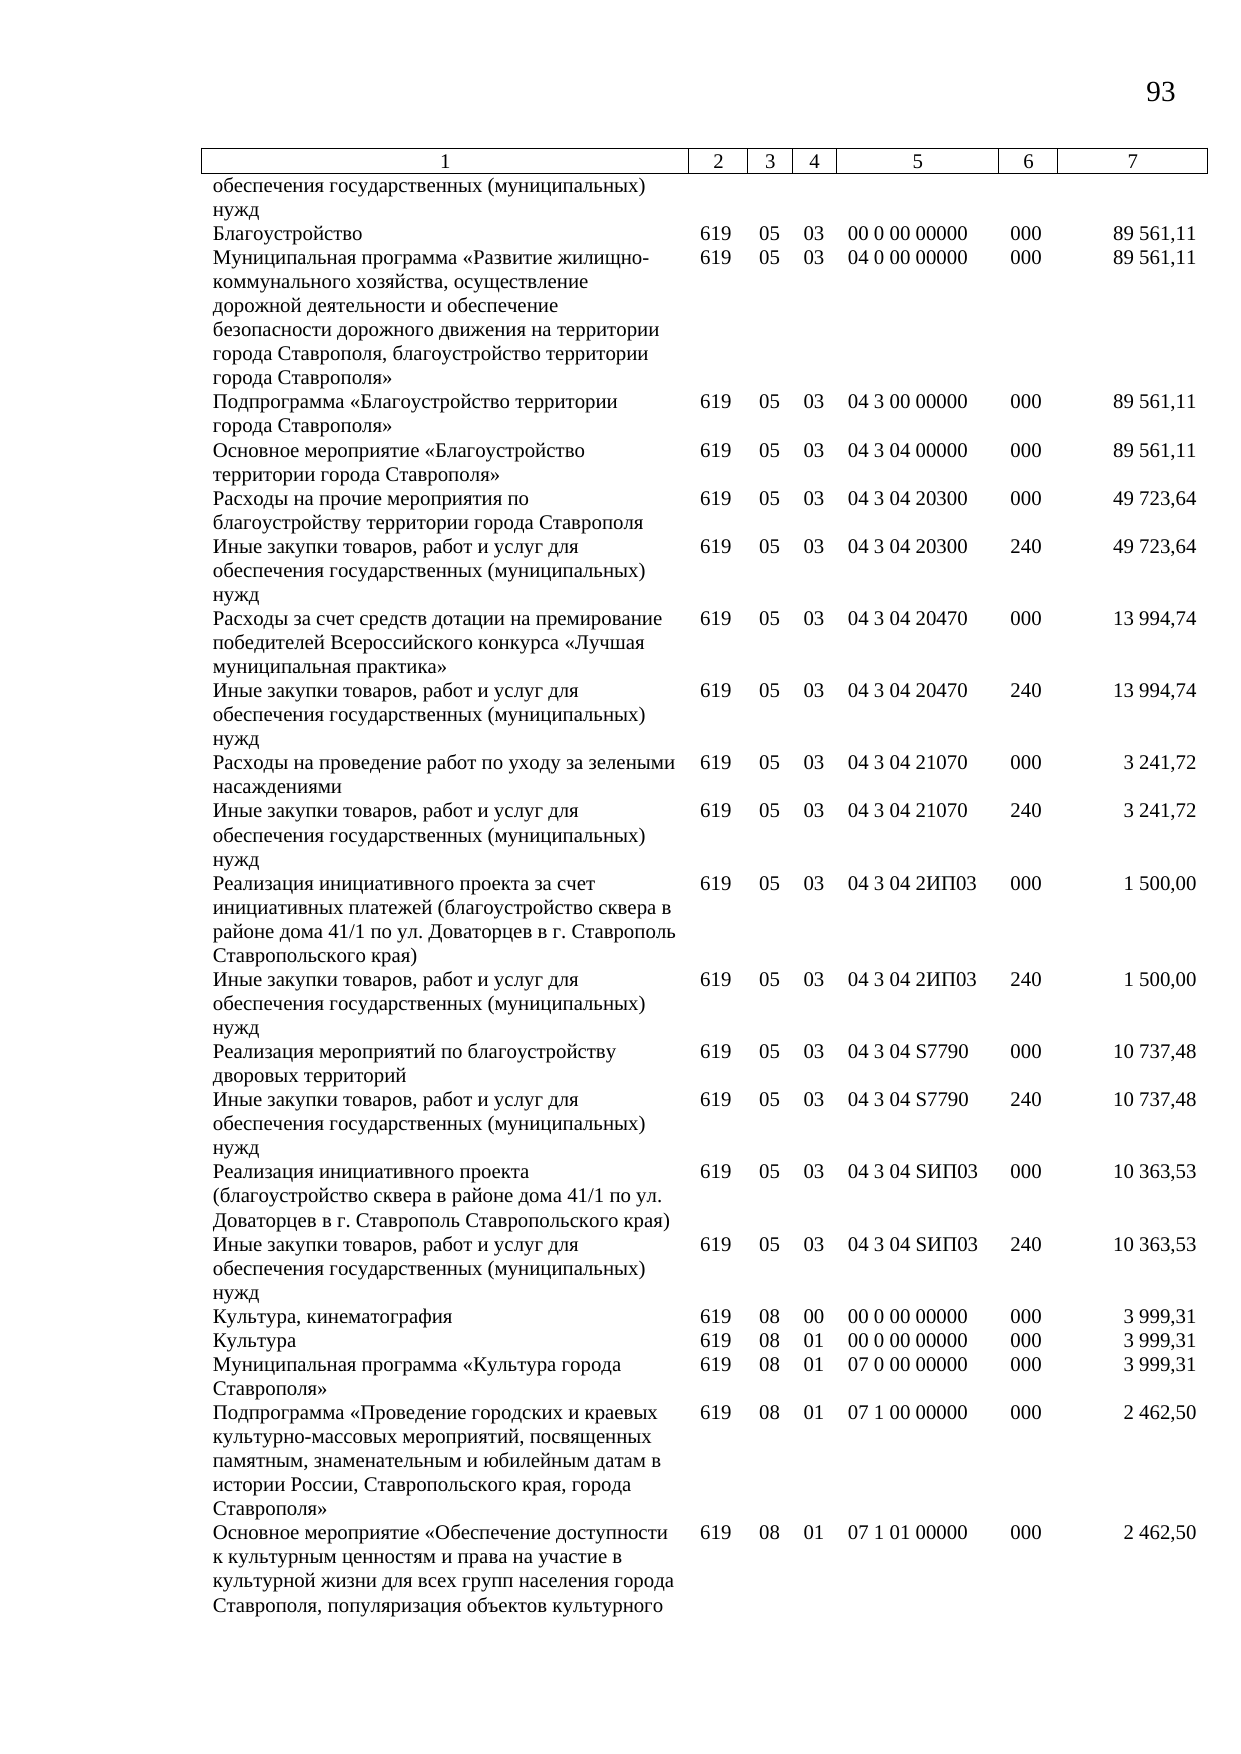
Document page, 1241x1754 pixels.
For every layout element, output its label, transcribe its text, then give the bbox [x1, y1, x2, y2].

table_header 7 [1058, 149, 1207, 173]
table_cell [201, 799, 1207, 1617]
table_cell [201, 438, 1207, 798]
table_header 3 [748, 149, 792, 173]
table_header 6 [999, 149, 1057, 173]
table_header 4 [793, 149, 836, 173]
table_header 1 [202, 149, 688, 173]
table_header 2 [689, 149, 747, 173]
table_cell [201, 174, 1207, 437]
table_header 5 [837, 149, 998, 173]
